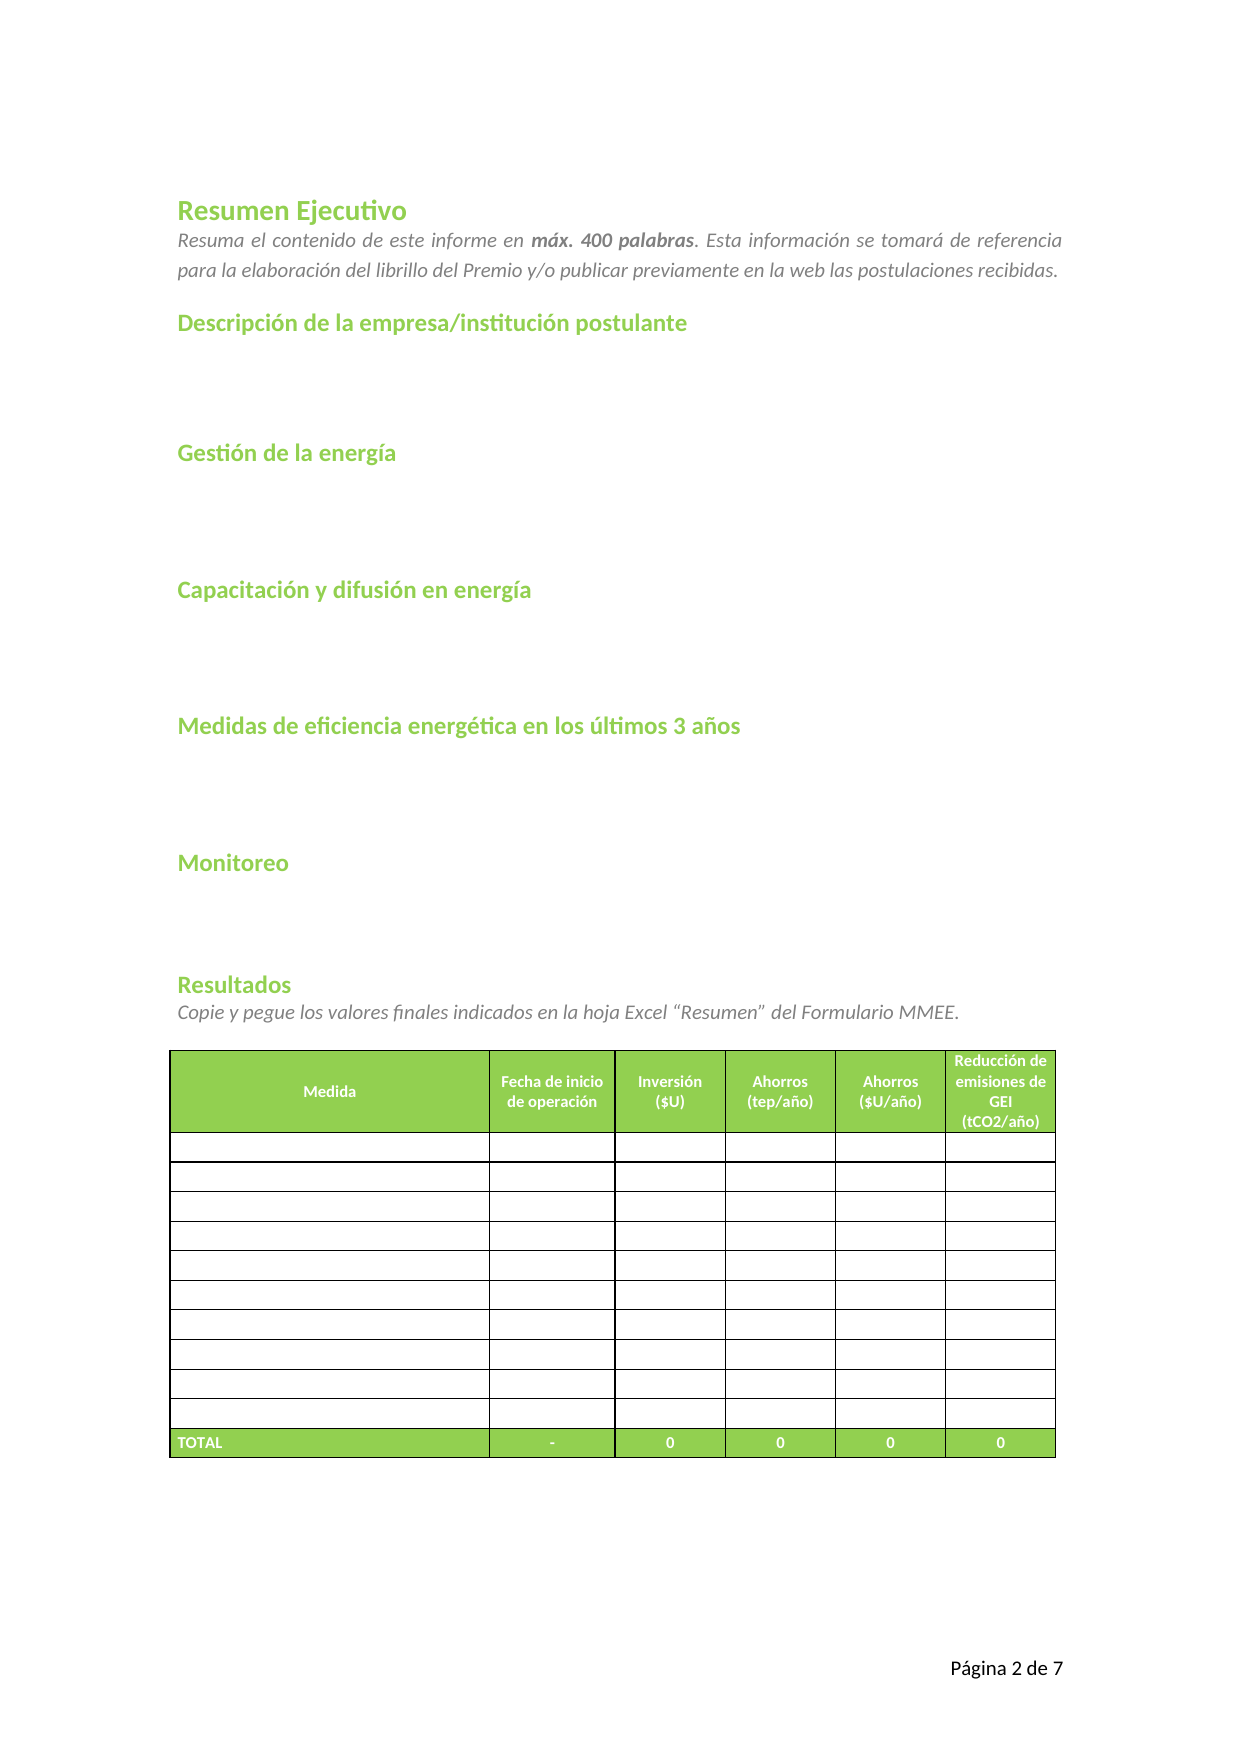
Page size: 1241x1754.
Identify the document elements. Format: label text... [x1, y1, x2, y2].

table_cell [171, 1310, 489, 1339]
table_header Inversión ($U) [616, 1051, 725, 1132]
table_cell [616, 1163, 725, 1191]
table_cell [836, 1281, 945, 1309]
table_cell [946, 1163, 1055, 1191]
table_cell [836, 1133, 945, 1161]
table_cell [616, 1399, 725, 1428]
subtitle Capacitación y difusión en energía [177, 574, 1063, 604]
table_cell [171, 1340, 489, 1368]
table_header Ahorros (tep/año) [726, 1051, 835, 1132]
table_cell [836, 1163, 945, 1191]
table_cell [171, 1163, 489, 1191]
table_header Medida [171, 1051, 489, 1132]
table_cell [171, 1399, 489, 1428]
table_cell [836, 1251, 945, 1280]
table_cell [836, 1222, 945, 1250]
table_cell [171, 1133, 489, 1161]
text Resuma el contenido de este informe en máx. 400 palabras. Esta información se tomará de referencia para la elaboración del librillo del Premio y/o publicar previamente en la web las postulaciones recibidas. [177, 228, 1063, 282]
table_cell [171, 1281, 489, 1309]
table_cell [726, 1310, 835, 1339]
subtitle Gestión de la energía [177, 437, 1063, 468]
table_cell [490, 1163, 614, 1191]
text Copie y pegue los valores finales indicados en la hoja Excel “Resumen” del Formulario MMEE. [177, 999, 1063, 1025]
table_cell [726, 1163, 835, 1191]
table_cell [946, 1310, 1055, 1339]
table_cell [946, 1399, 1055, 1428]
table_cell [946, 1222, 1055, 1250]
table_cell [946, 1192, 1055, 1221]
table_cell [616, 1133, 725, 1161]
subtitle Descripción de la empresa/institución postulante [177, 307, 1063, 337]
table_cell [171, 1222, 489, 1250]
table_cell [490, 1340, 614, 1368]
table_cell [616, 1340, 725, 1368]
table_cell [490, 1281, 614, 1309]
table_cell [836, 1340, 945, 1368]
table_cell TOTAL [171, 1429, 489, 1457]
table_cell [946, 1133, 1055, 1161]
table_cell [171, 1370, 489, 1398]
table_cell [171, 1251, 489, 1280]
table_header Fecha de inicio de operación [490, 1051, 614, 1132]
table_cell [616, 1370, 725, 1398]
table_cell [726, 1340, 835, 1368]
table_cell [726, 1399, 835, 1428]
table_cell [616, 1251, 725, 1280]
table_cell [726, 1133, 835, 1161]
table_cell [946, 1281, 1055, 1309]
table_cell [490, 1251, 614, 1280]
table_cell [836, 1399, 945, 1428]
table_cell [490, 1370, 614, 1398]
table_cell [726, 1192, 835, 1221]
table_cell [490, 1222, 614, 1250]
table_cell [836, 1310, 945, 1339]
table_cell 0 [726, 1429, 835, 1457]
subtitle Medidas de eficiencia energética en los últimos 3 años [177, 710, 1063, 741]
table_header Ahorros ($U/año) [836, 1051, 945, 1132]
table_cell [726, 1222, 835, 1250]
table_cell [836, 1192, 945, 1221]
table_cell [490, 1133, 614, 1161]
table_header Reducción de emisiones de GEI (tCO2/año) [946, 1051, 1055, 1132]
table_cell [616, 1222, 725, 1250]
table_cell [490, 1310, 614, 1339]
table_cell [616, 1192, 725, 1221]
table_cell [836, 1370, 945, 1398]
subtitle Monitoreo [177, 847, 1063, 877]
table_cell [490, 1192, 614, 1221]
table_cell [946, 1251, 1055, 1280]
table_cell [726, 1251, 835, 1280]
subtitle Resumen Ejecutivo [177, 192, 1063, 228]
table_cell 0 [836, 1429, 945, 1457]
table_cell [616, 1310, 725, 1339]
subtitle Resultados [177, 969, 1063, 999]
table_cell [946, 1340, 1055, 1368]
table_cell [171, 1192, 489, 1221]
table_cell - [490, 1429, 614, 1457]
table_cell 0 [946, 1429, 1055, 1457]
table_cell [946, 1370, 1055, 1398]
table_cell [616, 1281, 725, 1309]
table_cell [726, 1281, 835, 1309]
table_cell [726, 1370, 835, 1398]
table_cell [490, 1399, 614, 1428]
table_cell 0 [616, 1429, 725, 1457]
